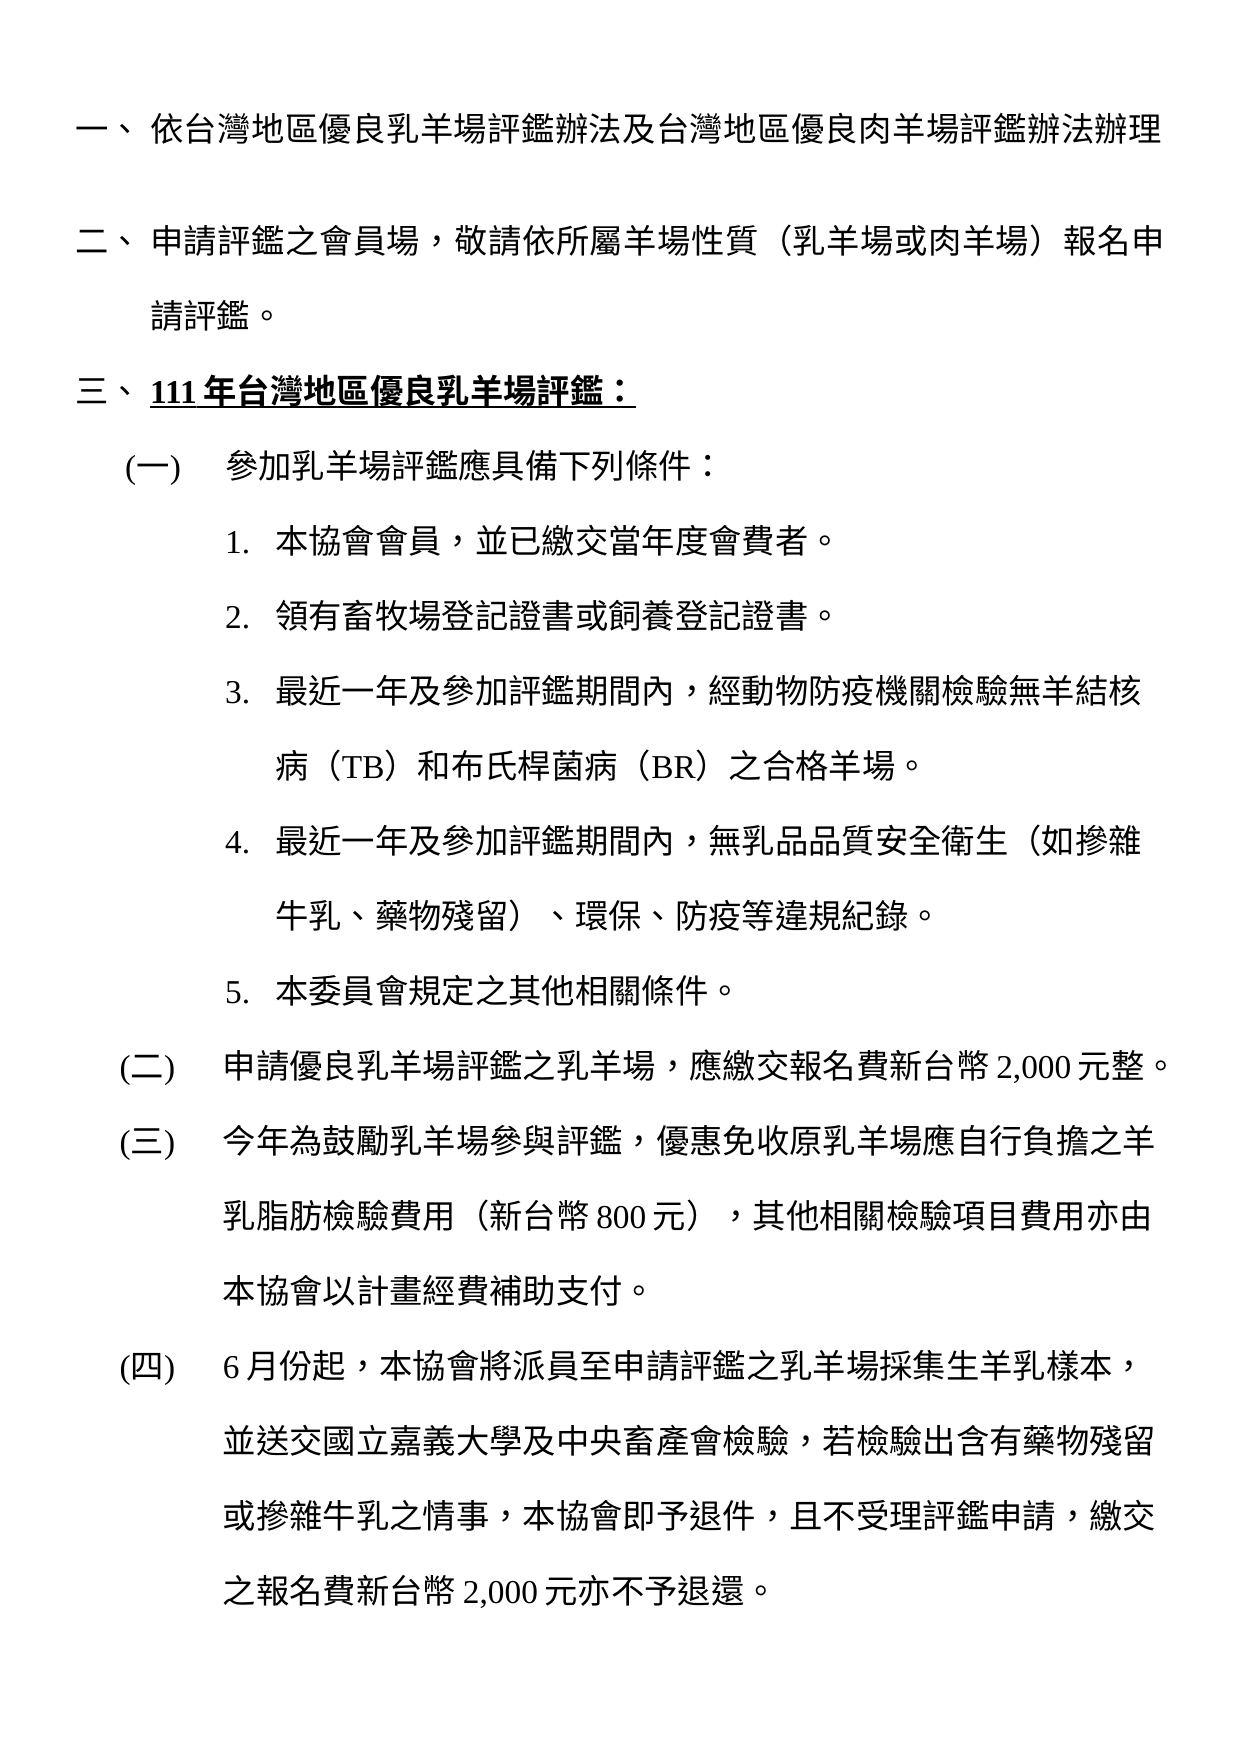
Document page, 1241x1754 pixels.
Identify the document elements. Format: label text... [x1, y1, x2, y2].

list 領有畜牧場登記證書或飼養登記證書。 [225, 577, 1165, 652]
list 本協會會員，並已繳交當年度會費者。 [225, 502, 1165, 577]
list 111年台灣地區優良乳羊場評鑑： [75, 352, 1165, 427]
list 依台灣地區優良乳羊場評鑑辦法及台灣地區優良肉羊場評鑑辦法辦理。 [75, 89, 1165, 202]
list 申請評鑑之會員場，敬請依所屬羊場性質（乳羊場或肉羊場）報名申請評鑑。 [75, 202, 1165, 352]
list 參加乳羊場評鑑應具備下列條件： [125, 427, 1165, 502]
list 申請優良乳羊場評鑑之乳羊場，應繳交報名費新台幣2,000元整。 [119, 1027, 1165, 1102]
list 6月份起，本協會將派員至申請評鑑之乳羊場採集生羊乳樣本，並送交國立嘉義大學及中央畜產會檢驗，若檢驗出含有藥物殘留或摻雜牛乳之情事，本協會即予退件，且不受理評鑑申請，繳交之報名費新台幣2,000元亦不予退還。 [119, 1327, 1165, 1627]
list 本委員會規定之其他相關條件。 [225, 952, 1165, 1027]
list 最近一年及參加評鑑期間內，無乳品品質安全衛生（如摻雜牛乳、藥物殘留）、環保、防疫等違規紀錄。 [225, 802, 1165, 952]
list 最近一年及參加評鑑期間內，經動物防疫機關檢驗無羊結核病（TB）和布氏桿菌病（BR）之合格羊場。 [225, 652, 1165, 802]
list 今年為鼓勵乳羊場參與評鑑，優惠免收原乳羊場應自行負擔之羊乳脂肪檢驗費用（新台幣800元），其他相關檢驗項目費用亦由本協會以計畫經費補助支付。 [119, 1102, 1165, 1327]
